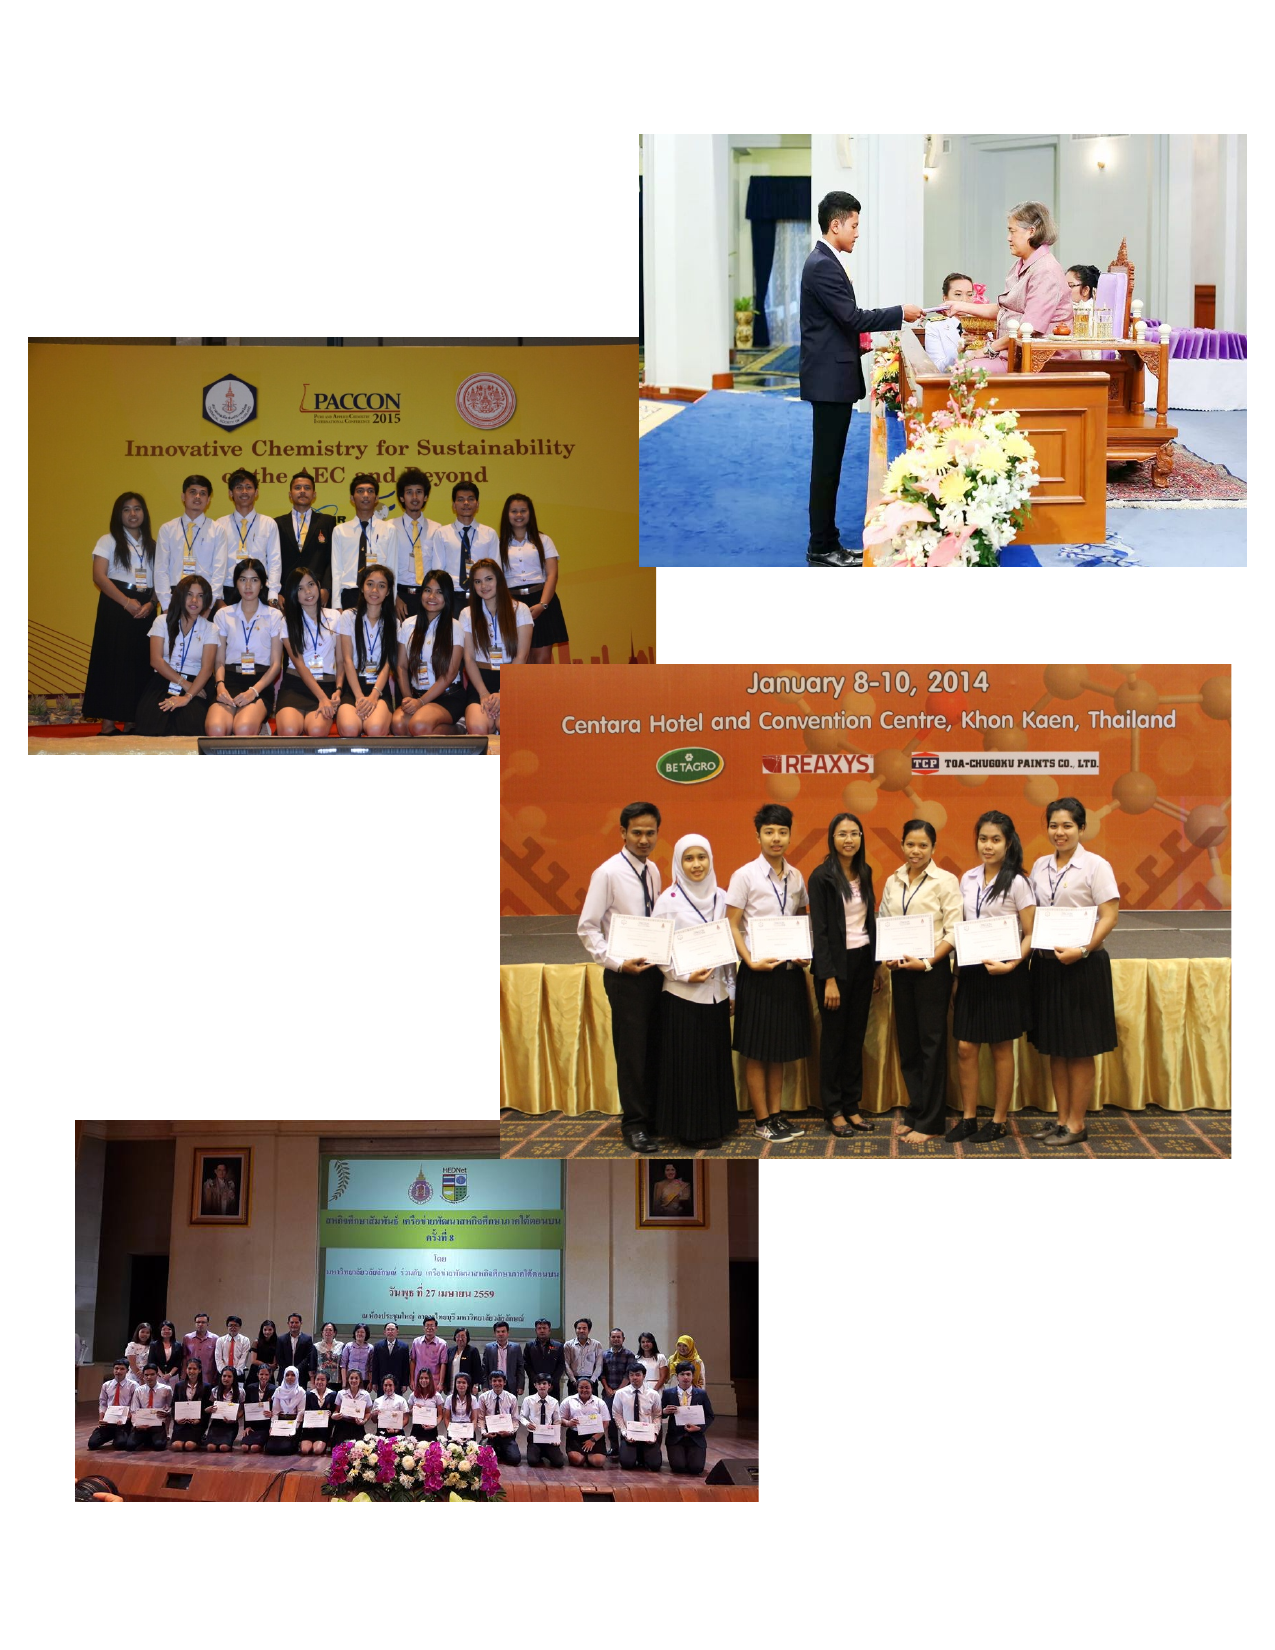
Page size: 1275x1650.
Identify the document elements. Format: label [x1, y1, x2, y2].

picture [28, 134, 1247, 1502]
